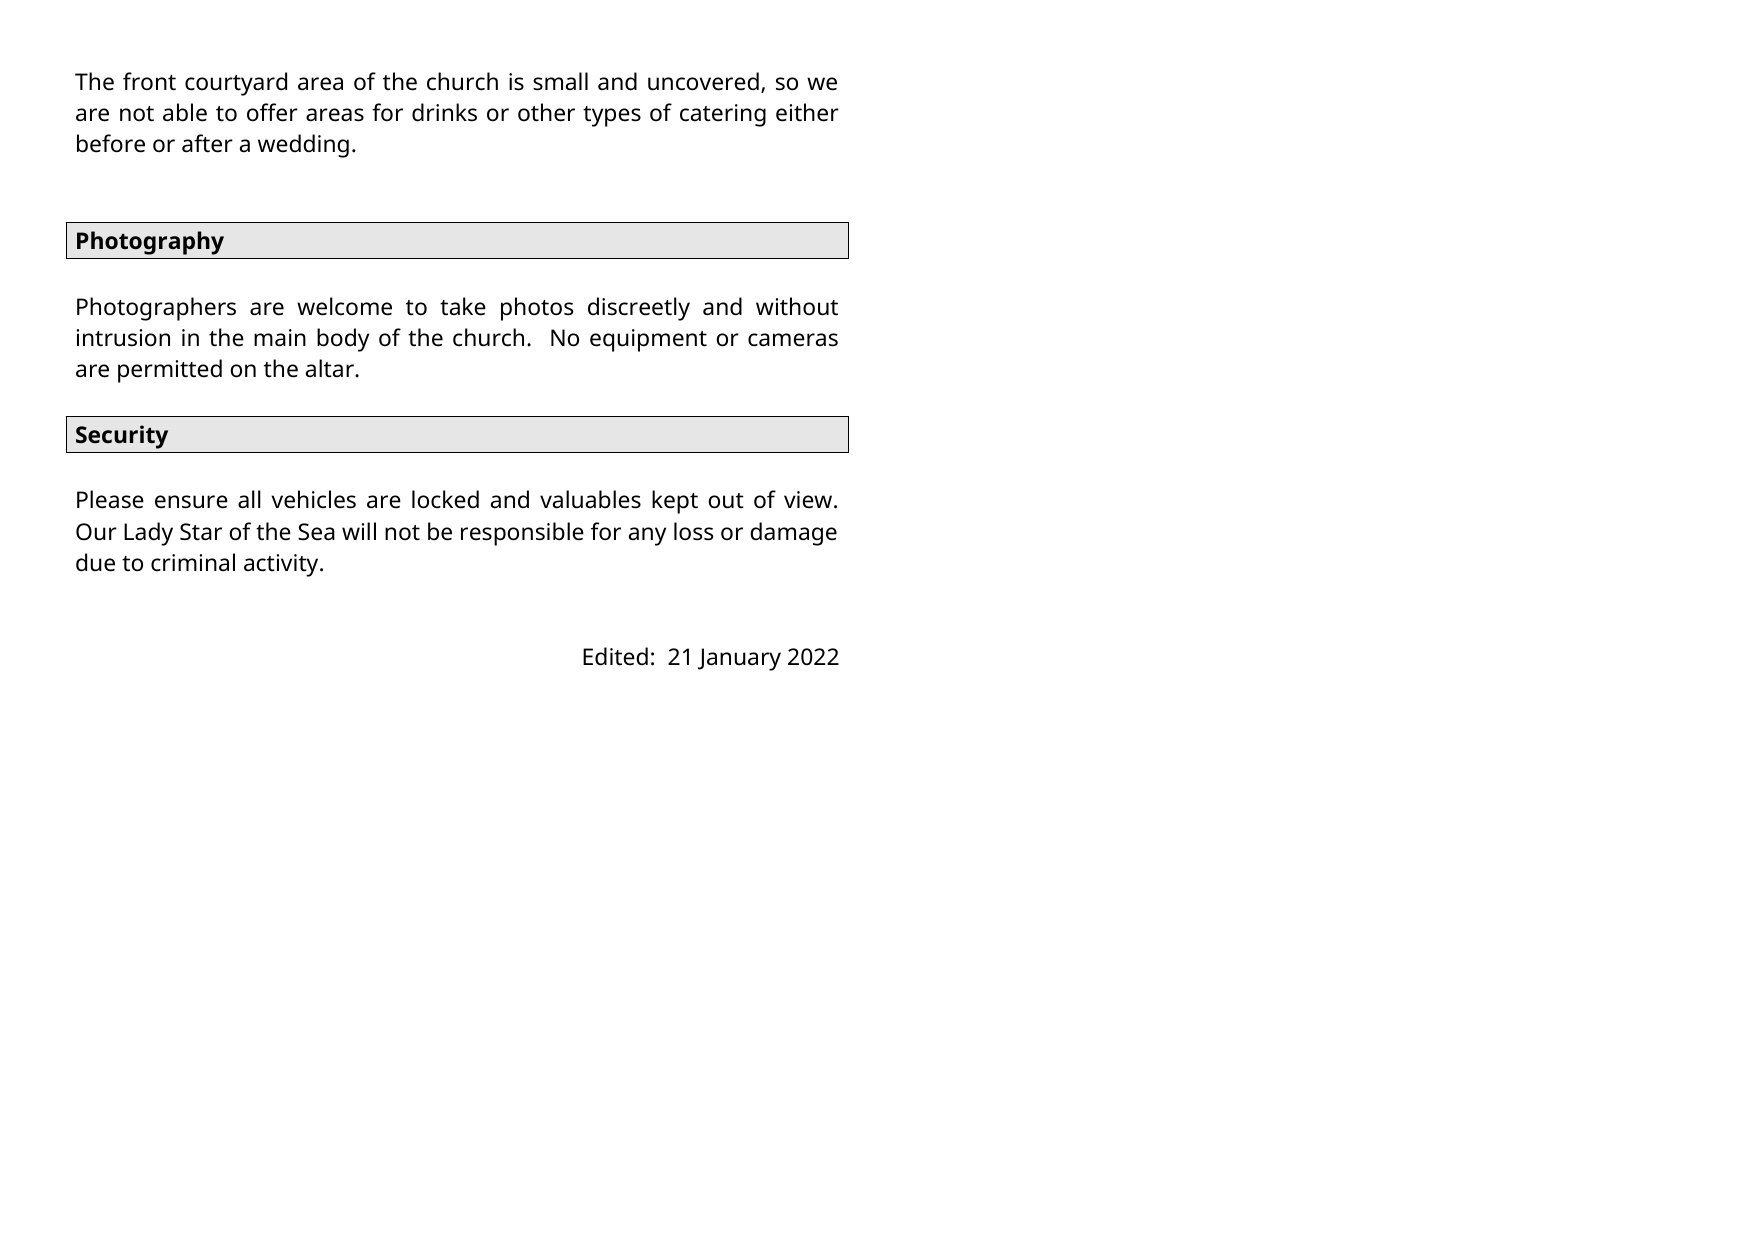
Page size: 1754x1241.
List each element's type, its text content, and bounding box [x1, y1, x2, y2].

text Photographers are welcome to take photos discreetly and without intrusion in the main body of the church. No equipment or cameras are permitted on the altar. [75, 291, 839, 384]
text Edited: 21 January 2022 [75, 641, 839, 672]
text The front courtyard area of the church is small and uncovered, so we are not able to offer areas for drinks or other types of catering either before or after a wedding. [75, 66, 839, 159]
text Security [67, 417, 848, 452]
text Please ensure all vehicles are locked and valuables kept out of view. Our Lady Star of the Sea will not be responsible for any loss or damage due to criminal activity. [75, 484, 839, 578]
text Photography [67, 223, 848, 258]
